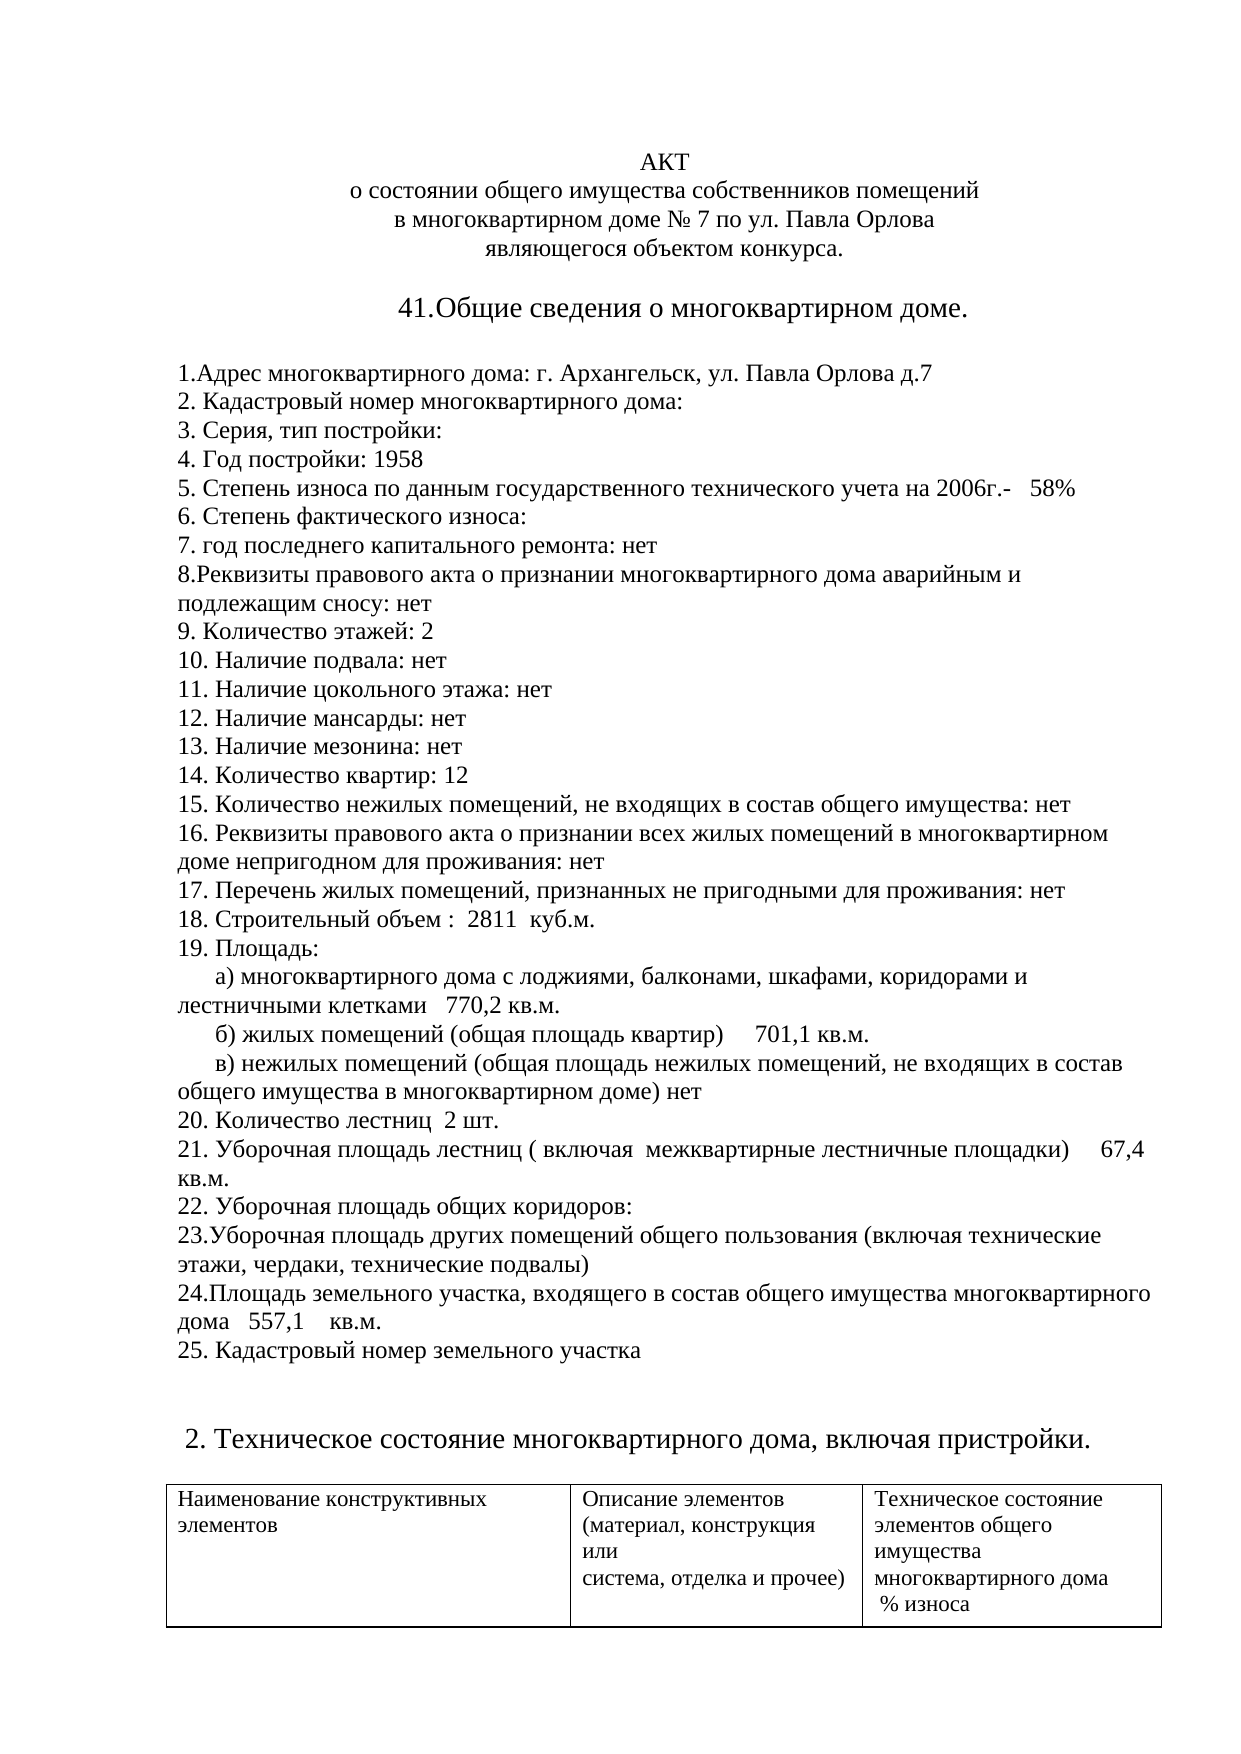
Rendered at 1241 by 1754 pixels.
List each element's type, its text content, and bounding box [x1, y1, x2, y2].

text являющегося объектом конкурса. [177, 233, 1152, 262]
text 14. Количество квартир: 12 [177, 760, 1152, 789]
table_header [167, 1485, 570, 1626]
text 3. Серия, тип постройки: [177, 415, 1152, 444]
text 15. Количество нежилых помещений, не входящих в состав общего имущества: нет [177, 789, 1152, 818]
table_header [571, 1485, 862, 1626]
text 21. Уборочная площадь лестниц ( включая межквартирные лестничные площадки) 67,4 кв.м. [177, 1134, 1152, 1191]
text 20. Количество лестниц 2 шт. [177, 1105, 1152, 1134]
text 2. Техническое состояние многоквартирного дома, включая пристройки. [177, 1421, 1152, 1455]
text о состоянии общего имущества собственников помещений [177, 176, 1152, 204]
text а) многоквартирного дома с лоджиями, балконами, шкафами, коридорами и лестничными клетками 770,2 кв.м. [177, 961, 1152, 1019]
text 17. Перечень жилых помещений, признанных не пригодными для проживания: нет [177, 875, 1152, 904]
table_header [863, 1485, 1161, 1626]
text в) нежилых помещений (общая площадь нежилых помещений, не входящих в состав общего имущества в многоквартирном доме) нет [177, 1048, 1152, 1105]
text 7. год последнего капитального ремонта: нет [177, 530, 1152, 559]
text в многоквартирном доме № 7 по ул. Павла Орлова [177, 204, 1152, 233]
text 11. Наличие цокольного этажа: нет [177, 674, 1152, 703]
text 22. Уборочная площадь общих коридоров: [177, 1191, 1152, 1220]
text 9. Количество этажей: 2 [177, 616, 1152, 645]
text 19. Площадь: [177, 933, 1152, 961]
text 1.Адрес многоквартирного дома: г. Архангельск, ул. Павла Орлова д.7 [177, 358, 1152, 386]
text 13. Наличие мезонина: нет [177, 731, 1152, 760]
text АКТ [177, 147, 1152, 176]
text 25. Кадастровый номер земельного участка [177, 1335, 1152, 1364]
text 24.Площадь земельного участка, входящего в состав общего имущества многоквартирного дома 557,1 кв.м. [177, 1278, 1152, 1335]
text 12. Наличие мансарды: нет [177, 703, 1152, 731]
text 16. Реквизиты правового акта о признании всех жилых помещений в многоквартирном доме непригодном для проживания: нет [177, 818, 1152, 875]
text 5. Степень износа по данным государственного технического учета на 2006г.- 58% [177, 473, 1152, 501]
text 18. Строительный объем : 2811 куб.м. [177, 904, 1152, 933]
text 10. Наличие подвала: нет [177, 645, 1152, 674]
list Общие сведения о многоквартирном доме. [215, 291, 1152, 324]
text 8.Реквизиты правового акта о признании многоквартирного дома аварийным и подлежащим сносу: нет [177, 559, 1152, 616]
text б) жилых помещений (общая площадь квартир) 701,1 кв.м. [177, 1019, 1152, 1048]
text 6. Степень фактического износа: [177, 501, 1152, 530]
text 23.Уборочная площадь других помещений общего пользования (включая технические этажи, чердаки, технические подвалы) [177, 1220, 1152, 1278]
text 2. Кадастровый номер многоквартирного дома: [177, 386, 1152, 415]
text 4. Год постройки: 1958 [177, 444, 1152, 473]
